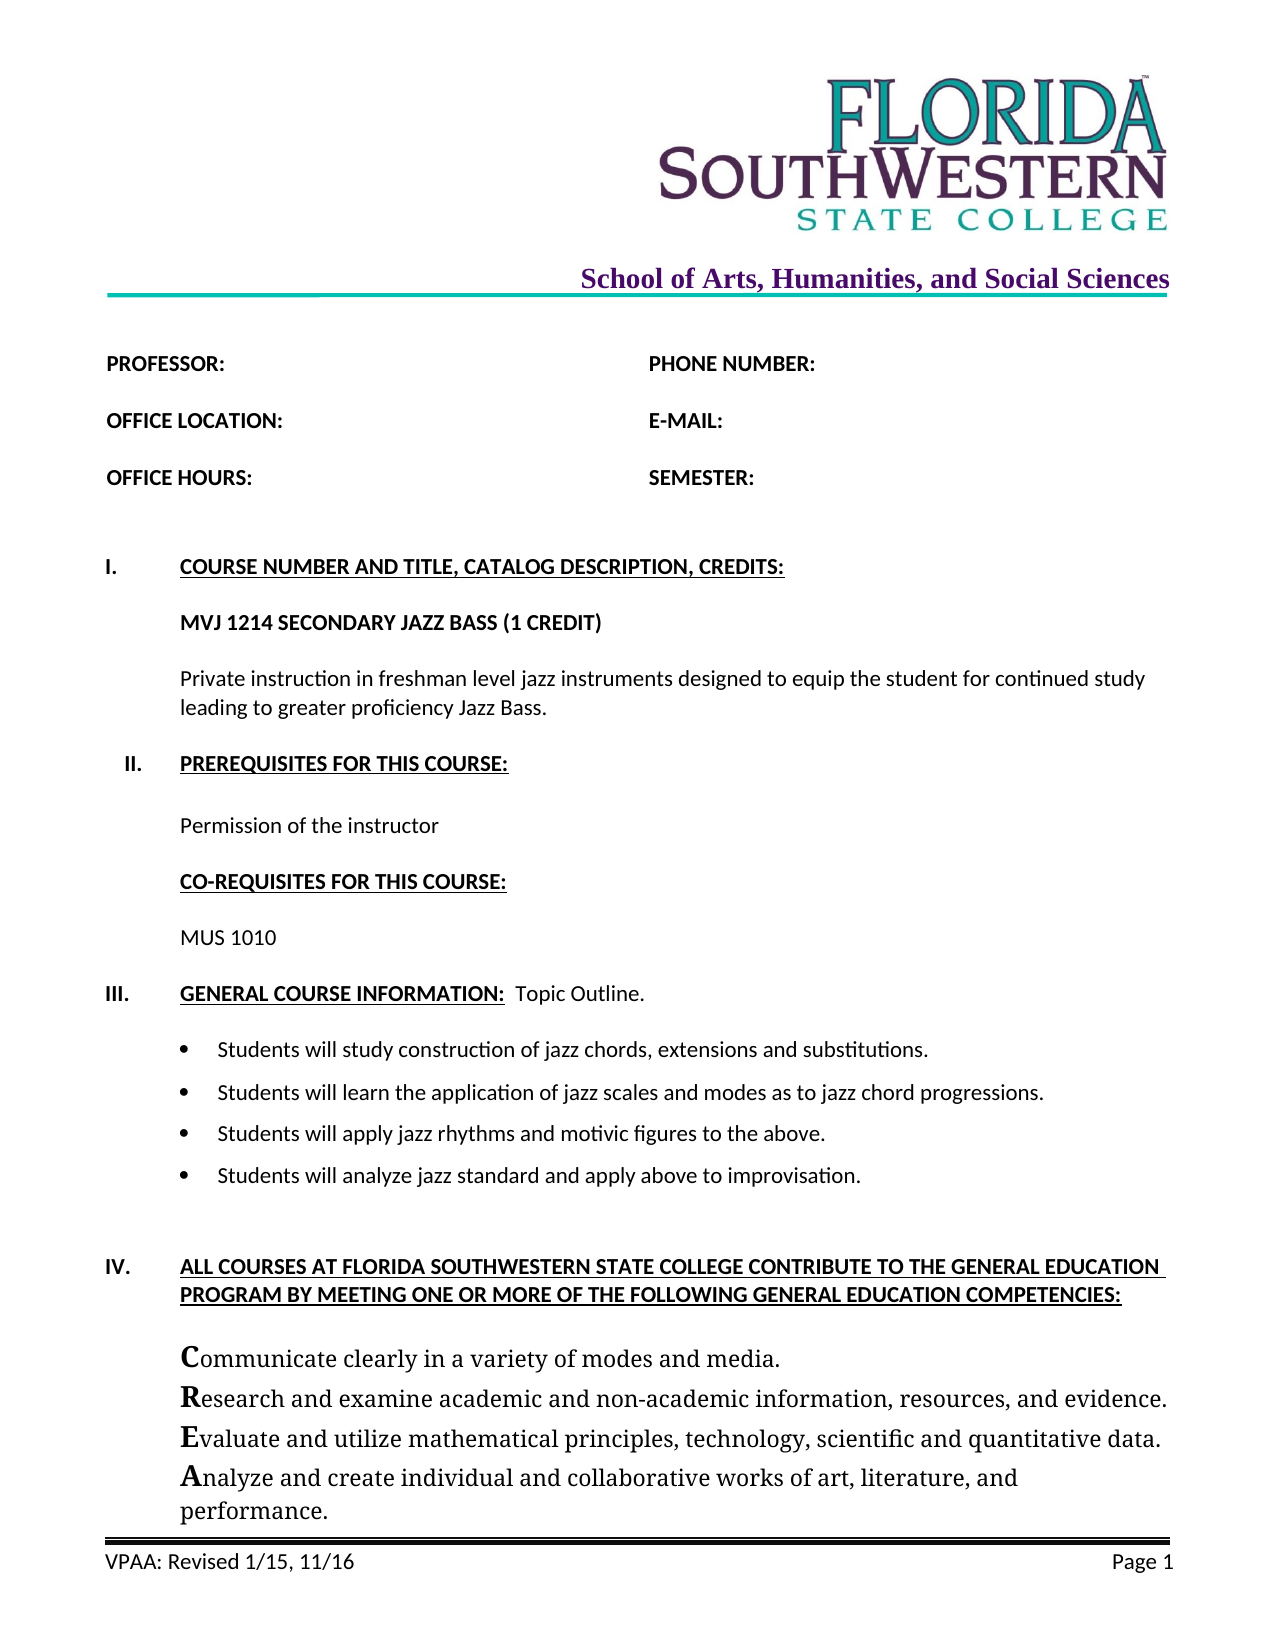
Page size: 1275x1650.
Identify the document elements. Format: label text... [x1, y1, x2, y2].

list Students will study construction of jazz chords, extensions and substitutions. [180, 1036, 1170, 1064]
table_header PROFESSOR: [95, 324, 637, 381]
text Communicate clearly in a variety of modes and media. [180, 1336, 1170, 1376]
text Permission of the instructor [180, 811, 1170, 839]
text Research and examine academic and non-academic information, resources, and evidence. [180, 1376, 1170, 1416]
picture [657, 75, 1170, 233]
list PREREQUISITES FOR THIS COURSE: [142, 749, 1170, 777]
table_cell SEMESTER: [638, 439, 1180, 496]
list GENERAL COURSE INFORMATION: Topic Outline. [105, 979, 1170, 1008]
list COURSE NUMBER AND TITLE, CATALOG DESCRIPTION, CREDITS: [105, 552, 1170, 581]
text MVJ 1214 SECONDARY JAZZ BASS (1 CREDIT) [180, 608, 1170, 637]
list All courses at Florida SouthWestern State College contribute to the general education program by meeting one or more of the following general education competencies: [105, 1252, 1170, 1308]
text Analyze and create individual and collaborative works of art, literature, and performance. [180, 1456, 1170, 1526]
text Private instruction in freshman level jazz instruments designed to equip the student for continued study leading to greater proficiency Jazz Bass. [180, 664, 1170, 721]
text Evaluate and utilize mathematical principles, technology, scientific and quantitative data. [180, 1416, 1170, 1456]
table_cell E-MAIL: [638, 381, 1180, 438]
list Students will analyze jazz standard and apply above to improvisation. [180, 1162, 1170, 1189]
table_header PHONE NUMBER: [638, 324, 1180, 381]
table_cell OFFICE LOCATION: [95, 381, 637, 438]
table_cell OFFICE HOURS: [95, 439, 637, 496]
list Students will apply jazz rhythms and motivic figures to the above. [180, 1119, 1170, 1148]
list Students will learn the application of jazz scales and modes as to jazz chord progressions. [180, 1078, 1170, 1106]
text CO-REQUISITES FOR THIS COURSE: [105, 867, 1170, 896]
text MUS 1010 [180, 923, 1170, 952]
